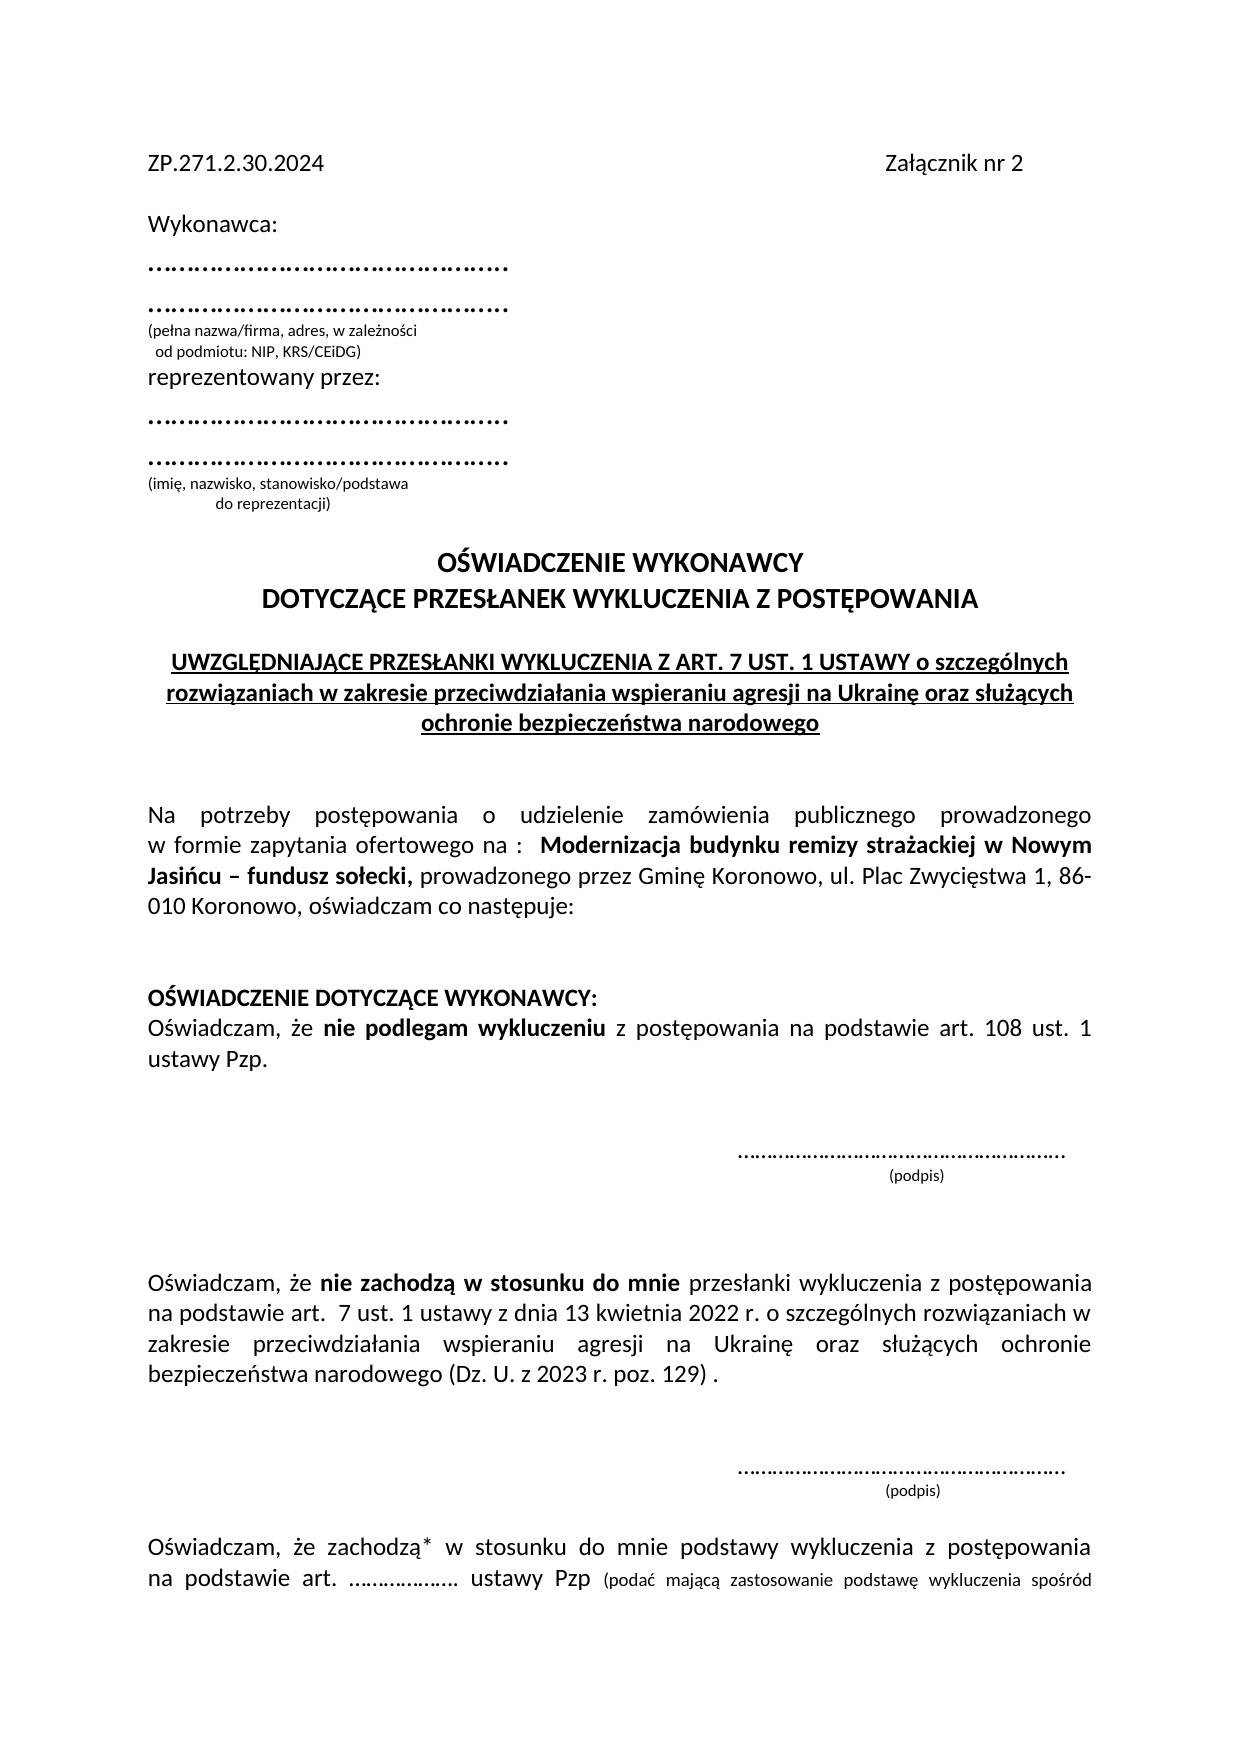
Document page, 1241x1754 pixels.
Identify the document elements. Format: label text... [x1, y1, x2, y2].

text ……………………………………….. [148, 280, 1093, 321]
text OŚWIADCZENIE WYKONAWCY [148, 544, 1093, 580]
text reprezentowany przez: [148, 361, 1093, 392]
text (podpis) [811, 1165, 1093, 1185]
text do reprezentacji) [148, 493, 1093, 514]
text Oświadczam, że nie podlegam wykluczeniu z postępowania na podstawie art. 108 ust. 1 ustawy Pzp. [148, 1012, 1093, 1073]
text Oświadczam, że nie zachodzą w stosunku do mnie przesłanki wykluczenia z postępowania na podstawie art. 7 ust. 1 ustawy z dnia 13 kwietnia 2022 r. o szczególnych rozwiązaniach w zakresie przeciwdziałania wspieraniu agresji na Ukrainę oraz służących ochronie bezpieczeństwa narodowego (Dz. U. z 2023 r. poz. 129) . [148, 1267, 1093, 1389]
text Na potrzeby postępowania o udzielenie zamówienia publicznego prowadzonego w formie zapytania ofertowego na : Modernizacja budynku remizy strażackiej w Nowym Jasińcu – fundusz sołecki, prowadzonego przez Gminę Koronowo, ul. Plac Zwycięstwa 1, 86-010 Koronowo, oświadczam co następuje: [148, 799, 1093, 921]
text (podpis) [811, 1480, 1093, 1501]
text DOTYCZĄCE PRZESŁANEK WYKLUCZENIA Z POSTĘPOWANIA [148, 580, 1093, 616]
text Wykonawca: [148, 209, 1093, 239]
text ……………………………………….. [148, 239, 1093, 280]
text UWZGLĘDNIAJĄCE PRZESŁANKI WYKLUCZENIA Z ART. 7 UST. 1 USTAWY o szczególnych rozwiązaniach w zakresie przeciwdziałania wspieraniu agresji na Ukrainę oraz służących ochronie bezpieczeństwa narodowego [148, 646, 1093, 738]
text ………………………………………………… [664, 1134, 1093, 1165]
text ZP.271.2.30.2024 Załącznik nr 2 [148, 148, 1093, 178]
text od podmiotu: NIP, KRS/CEiDG) [148, 341, 1093, 361]
text ……………………………………….. [148, 432, 1093, 473]
text (imię, nazwisko, stanowisko/podstawa [148, 473, 1093, 493]
text ……………………………………….. [148, 392, 1093, 432]
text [148, 1531, 1093, 1592]
text ………………………………………………… [664, 1450, 1093, 1480]
text OŚWIADCZENIE DOTYCZĄCE WYKONAWCY: [148, 982, 1093, 1012]
text (pełna nazwa/firma, adres, w zależności [148, 321, 1093, 341]
